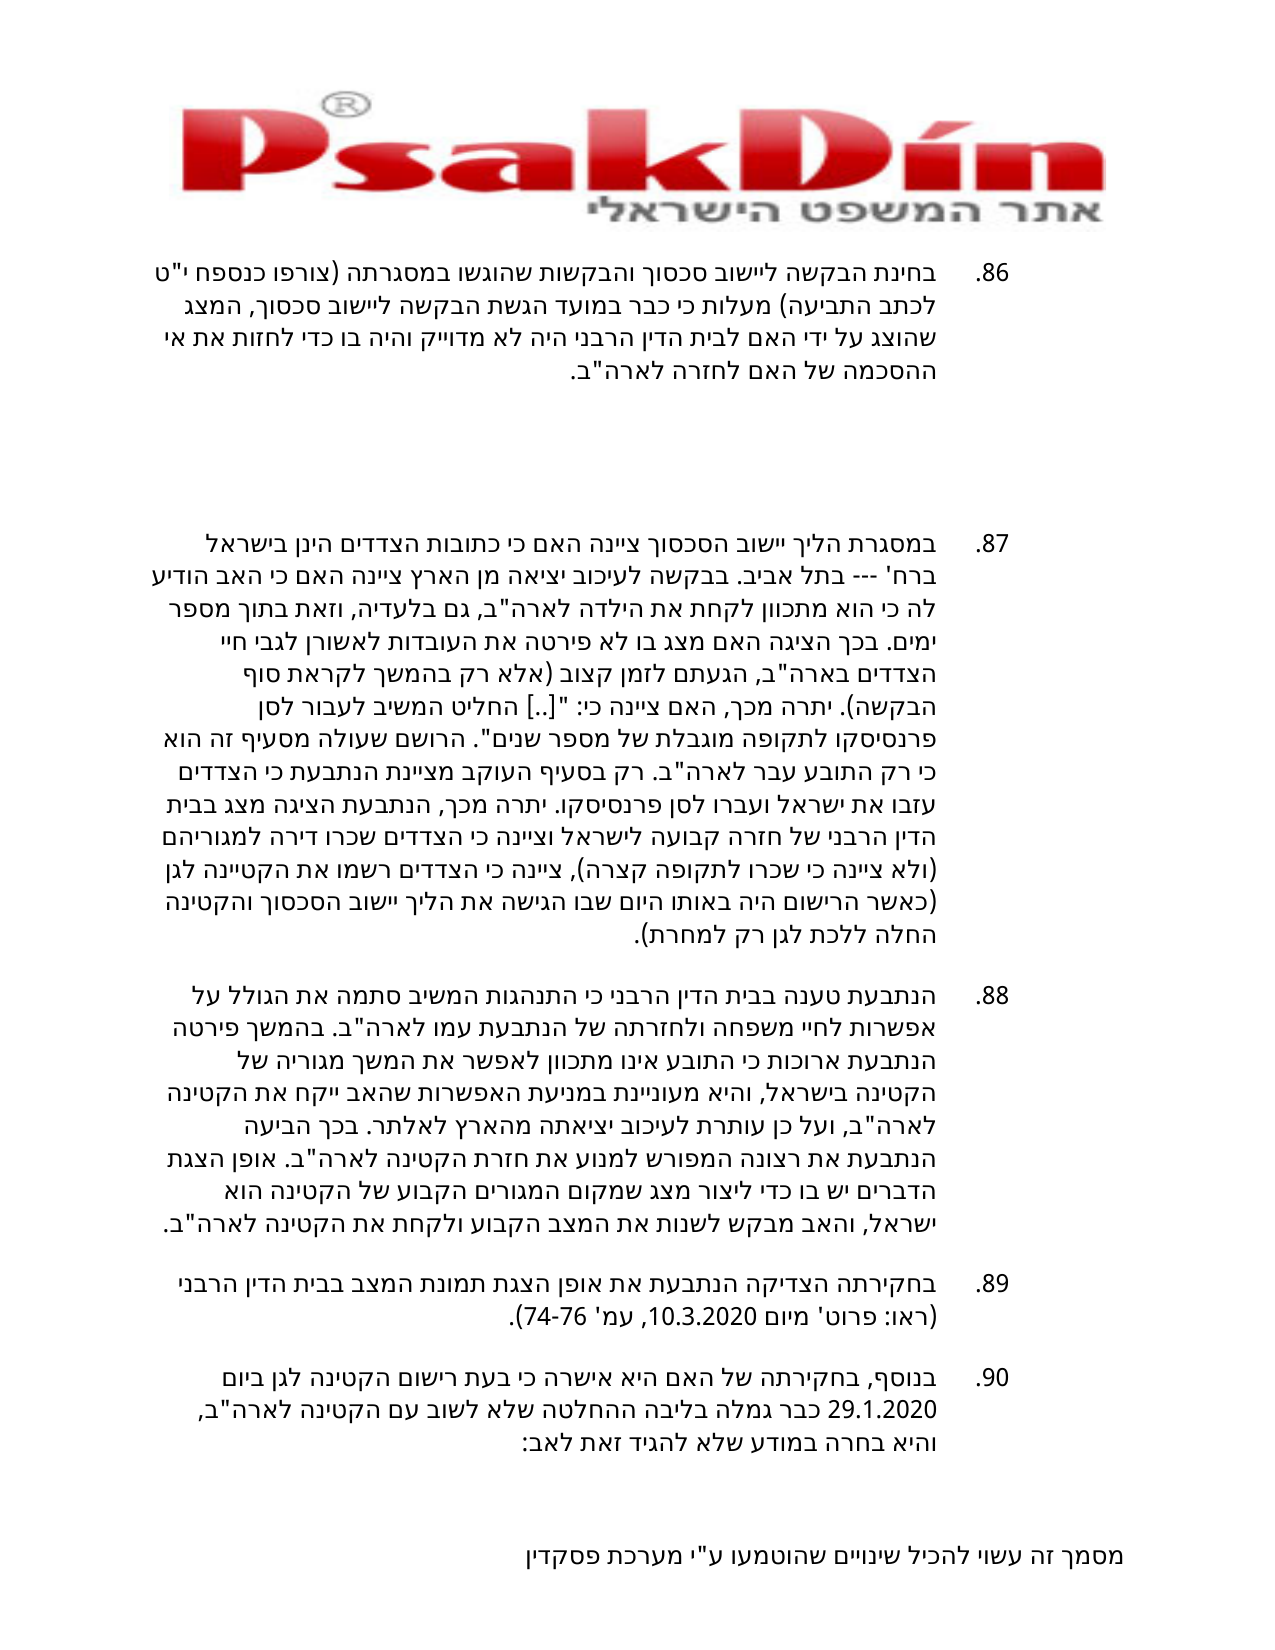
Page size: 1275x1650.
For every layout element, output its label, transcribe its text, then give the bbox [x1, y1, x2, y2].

list בחקירתה הצדיקה הנתבעת את אופן הצגת תמונת המצב בבית הדין הרבני (ראו: פרוט' מיום 10.3.2020, עמ' 74-76). [150, 1271, 975, 1336]
list במסגרת הליך יישוב הסכסוך ציינה האם כי כתובות הצדדים הינן בישראל ברח' --- בתל אביב. בבקשה לעיכוב יציאה מן הארץ ציינה האם כי האב הודיע לה כי הוא מתכוון לקחת את הילדה לארה"ב, גם בלעדיה, וזאת בתוך מספר ימים. בכך הציגה האם מצג בו לא פירטה את העובדות לאשורן לגבי חיי הצדדים בארה"ב, הגעתם לזמן קצוב (אלא רק בהמשך לקראת סוף הבקשה). יתרה מכך, האם ציינה כי: "[..] החליט המשיב לעבור לסן פרנסיסקו לתקופה מוגבלת של מספר שנים". הרושם שעולה מסעיף זה הוא כי רק התובע עבר לארה"ב. רק בסעיף העוקב מציינת הנתבעת כי הצדדים עזבו את ישראל ועברו לסן פרנסיסקו. יתרה מכך, הנתבעת הציגה מצג בבית הדין הרבני של חזרה קבועה לישראל וציינה כי הצדדים שכרו דירה למגוריהם (ולא ציינה כי שכרו לתקופה קצרה), ציינה כי הצדדים רשמו את הקטיינה לגן (כאשר הרישום היה באותו היום שבו הגישה את הליך יישוב הסכסוך והקטינה החלה ללכת לגן רק למחרת). [150, 530, 975, 954]
list הנתבעת טענה בבית הדין הרבני כי התנהגות המשיב סתמה את הגולל על אפשרות לחיי משפחה ולחזרתה של הנתבעת עמו לארה"ב. בהמשך פירטה הנתבעת ארוכות כי התובע אינו מתכוון לאפשר את המשך מגוריה של הקטינה בישראל, והיא מעוניינת במניעת האפשרות שהאב ייקח את הקטינה לארה"ב, ועל כן עותרת לעיכוב יציאתה מהארץ לאלתר. בכך הביעה הנתבעת את רצונה המפורש למנוע את חזרת הקטינה לארה"ב. אופן הצגת הדברים יש בו כדי ליצור מצג שמקום המגורים הקבוע של הקטינה הוא ישראל, והאב מבקש לשנות את המצב הקבוע ולקחת את הקטינה לארה"ב. [150, 982, 975, 1242]
list בנוסף, בחקירתה של האם היא אישרה כי בעת רישום הקטינה לגן ביום 29.1.2020 כבר גמלה בליבה ההחלטה שלא לשוב עם הקטינה לארה"ב, והיא בחרה במודע שלא להגיד זאת לאב: [150, 1364, 975, 1462]
list בחינת הבקשה ליישוב סכסוך והבקשות שהוגשו במסגרתה (צורפו כנספח י"ט לכתב התביעה) מעלות כי כבר במועד הגשת הבקשה ליישוב סכסוך, המצג שהוצג על ידי האם לבית הדין הרבני היה לא מדוייק והיה בו כדי לחזות את אי ההסכמה של האם לחזרה לארה"ב. [150, 259, 975, 390]
